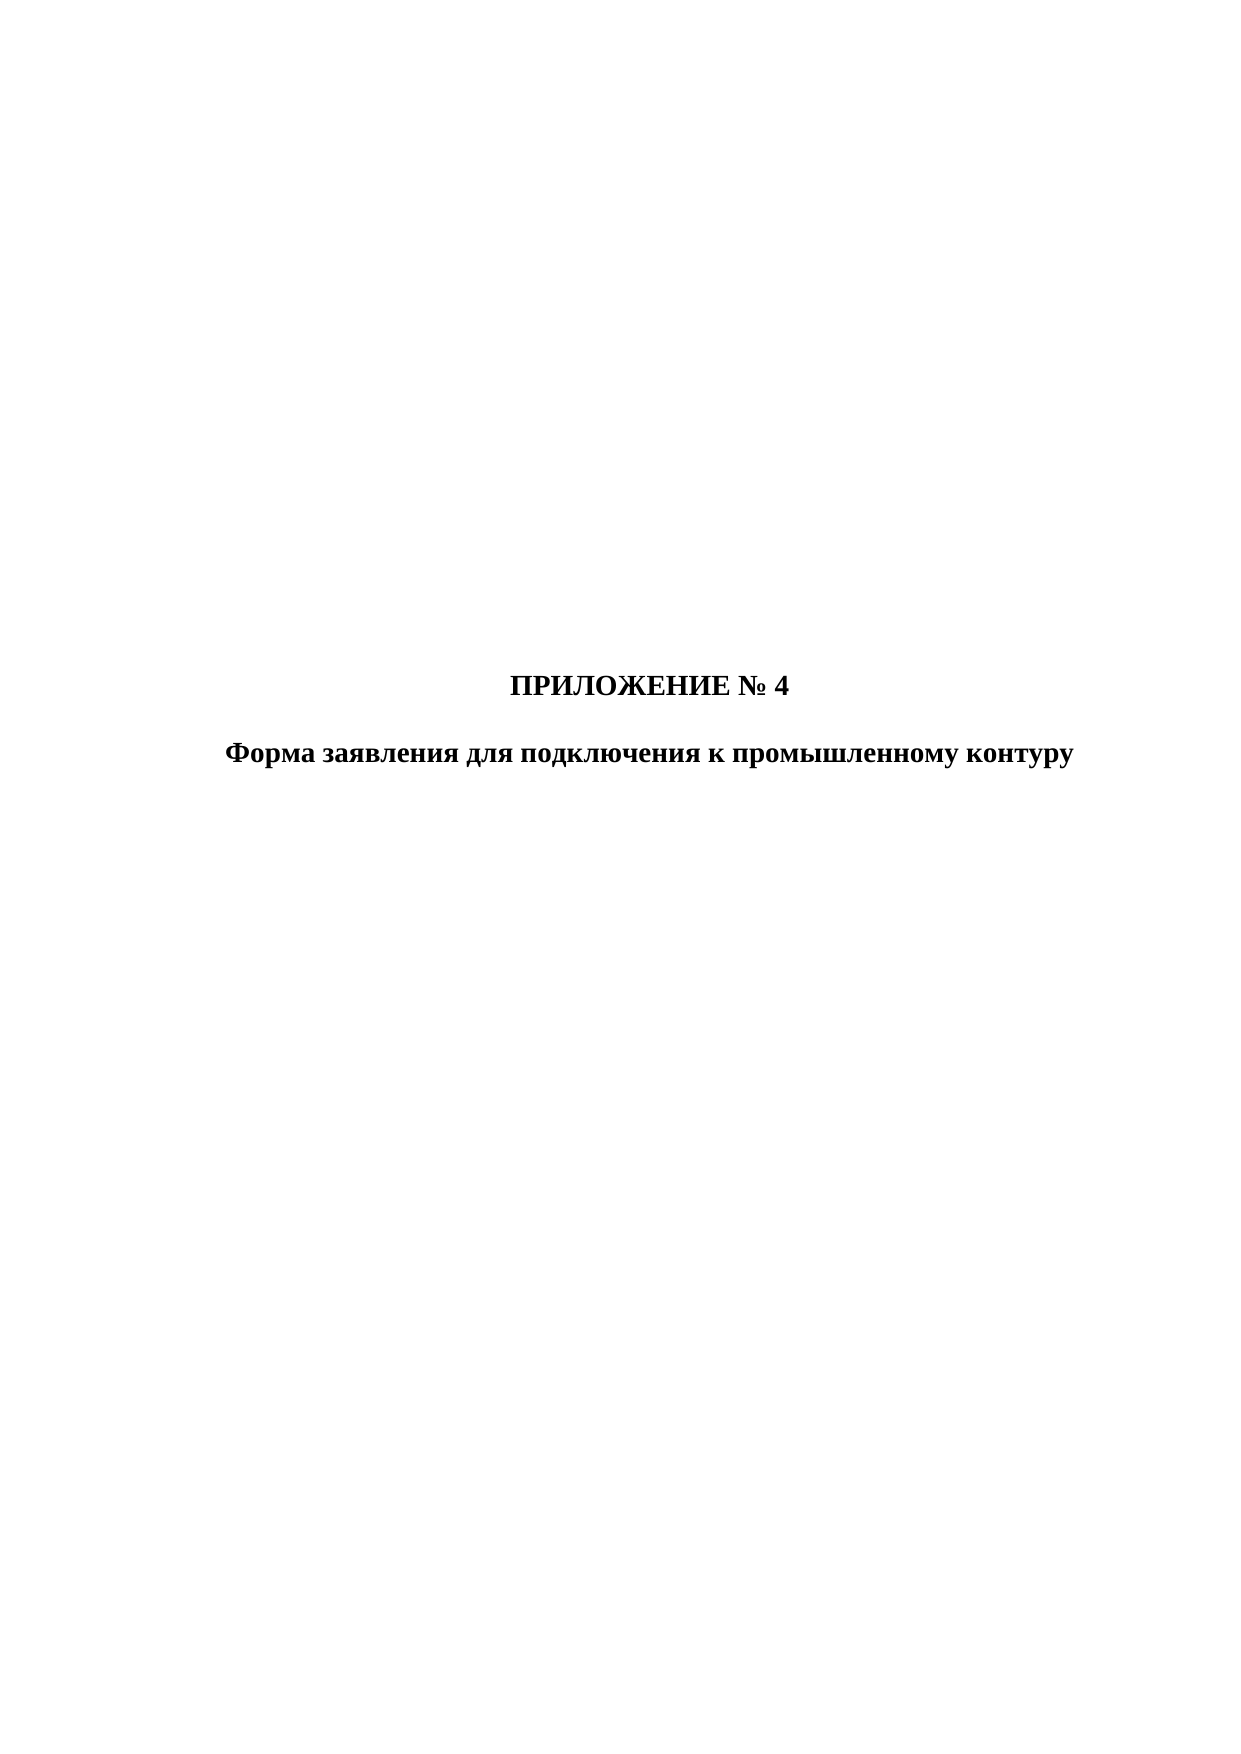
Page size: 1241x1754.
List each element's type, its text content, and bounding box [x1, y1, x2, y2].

subtitle Приложение № 4 Форма заявления для подключения к промышленному контуру [118, 668, 1181, 769]
